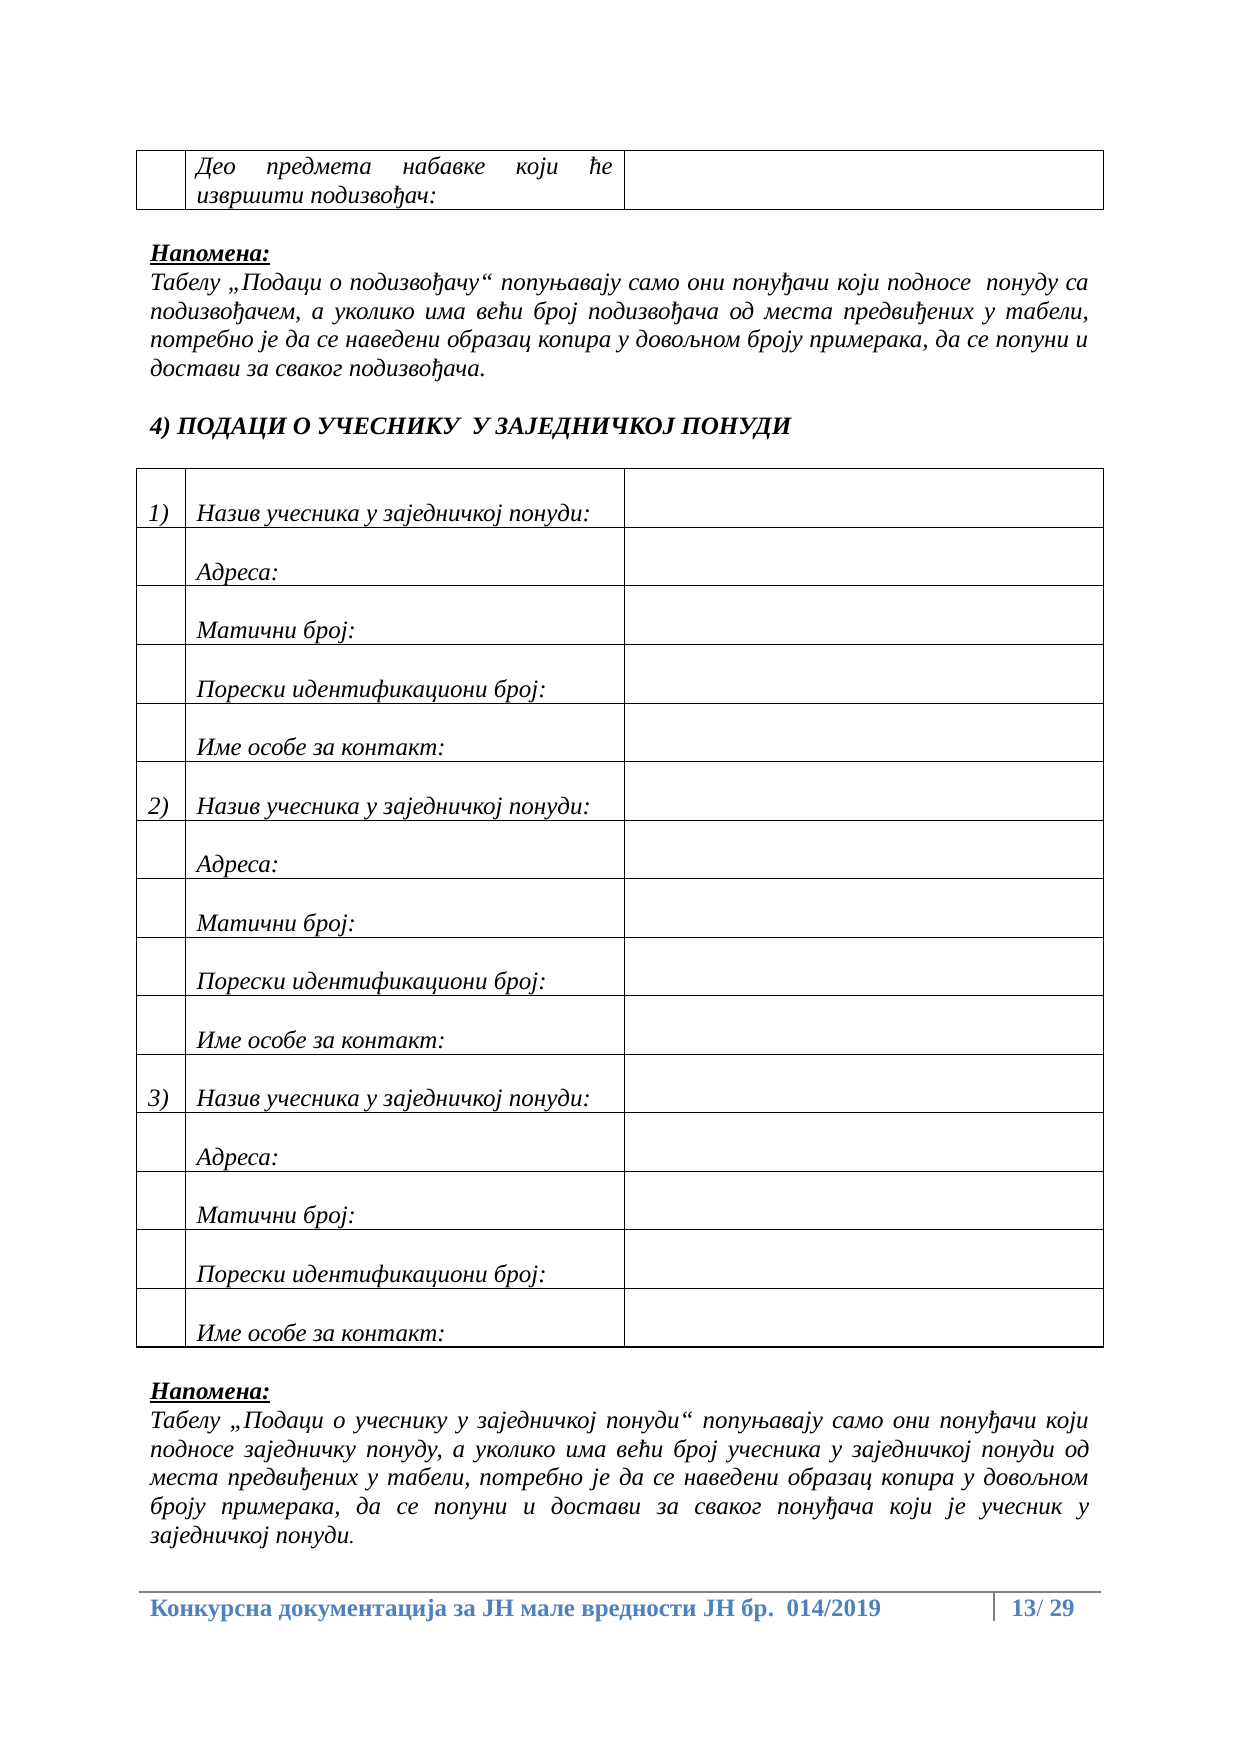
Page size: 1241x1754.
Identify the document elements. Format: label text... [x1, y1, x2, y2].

table_cell Адреса: [186, 528, 624, 585]
table_cell [625, 586, 1103, 644]
table_cell Име особе за контакт: [186, 704, 624, 761]
text Напомена: [150, 238, 1090, 267]
table_cell 3) [137, 1055, 185, 1112]
table_cell [625, 1289, 1103, 1346]
table_cell [137, 1172, 185, 1229]
table_cell [625, 151, 1103, 208]
table_cell [137, 879, 185, 937]
table_cell Матични број: [186, 1172, 624, 1229]
table_cell [137, 1230, 185, 1288]
table_cell [625, 1113, 1103, 1171]
table_cell Порески идентификациони број: [186, 938, 624, 995]
table_cell [625, 1172, 1103, 1229]
table_cell [625, 762, 1103, 819]
table_cell [137, 1113, 185, 1171]
table_cell Име особе за контакт: [186, 996, 624, 1054]
table_cell [625, 996, 1103, 1054]
table_cell [137, 151, 185, 208]
table_cell [137, 528, 185, 585]
table_header 1) [137, 469, 185, 527]
table_cell Матични број: [186, 586, 624, 644]
table_cell [137, 1289, 185, 1346]
table_cell [625, 821, 1103, 878]
text Табелу „Подаци о подизвођачу“ попуњавају само они понуђачи који подносе понуду са подизвођачем, а уколико има већи број подизвођача од места предвиђених у табели, потребно је да се наведени образац копира у довољном броју примерака, да се попуни и достави за сваког подизвођача. [150, 267, 1090, 382]
table_cell [625, 1230, 1103, 1288]
table_cell Адреса: [186, 1113, 624, 1171]
table_cell Матични број: [186, 879, 624, 937]
table_cell Назив учесника у заједничкој понуди: [186, 1055, 624, 1112]
table_cell Порески идентификациони број: [186, 645, 624, 702]
table_cell [137, 645, 185, 702]
table_cell [137, 996, 185, 1054]
table_cell [625, 528, 1103, 585]
table_cell [137, 586, 185, 644]
table_cell [137, 821, 185, 878]
table_cell Име особе за контакт: [186, 1289, 624, 1346]
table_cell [186, 151, 624, 208]
table_header Назив учесника у заједничкој понуди: [186, 469, 624, 527]
text Напомена: [150, 1376, 1090, 1405]
table_header [625, 469, 1103, 527]
table_cell [137, 704, 185, 761]
table_cell Порески идентификациони број: [186, 1230, 624, 1288]
table_cell Назив учесника у заједничкој понуди: [186, 762, 624, 819]
text Табелу „Подаци о учеснику у заједничкој понуди“ попуњавају само они понуђачи који подносе заједничку понуду, а уколико има већи број учесника у заједничкој понуди од места предвиђених у табели, потребно је да се наведени образац копира у довољном броју примерака, да се попуни и достави за сваког понуђача који је учесник у заједничкој понуди. [150, 1405, 1090, 1549]
table_cell [137, 938, 185, 995]
table_cell [625, 879, 1103, 937]
table_cell [625, 645, 1103, 702]
table_cell [625, 938, 1103, 995]
table_cell Адреса: [186, 821, 624, 878]
table_cell [625, 1055, 1103, 1112]
table_cell 2) [137, 762, 185, 819]
table_cell [625, 704, 1103, 761]
text 4) ПОДАЦИ О УЧЕСНИКУ У ЗАЈЕДНИЧКОЈ ПОНУДИ [150, 411, 1090, 439]
